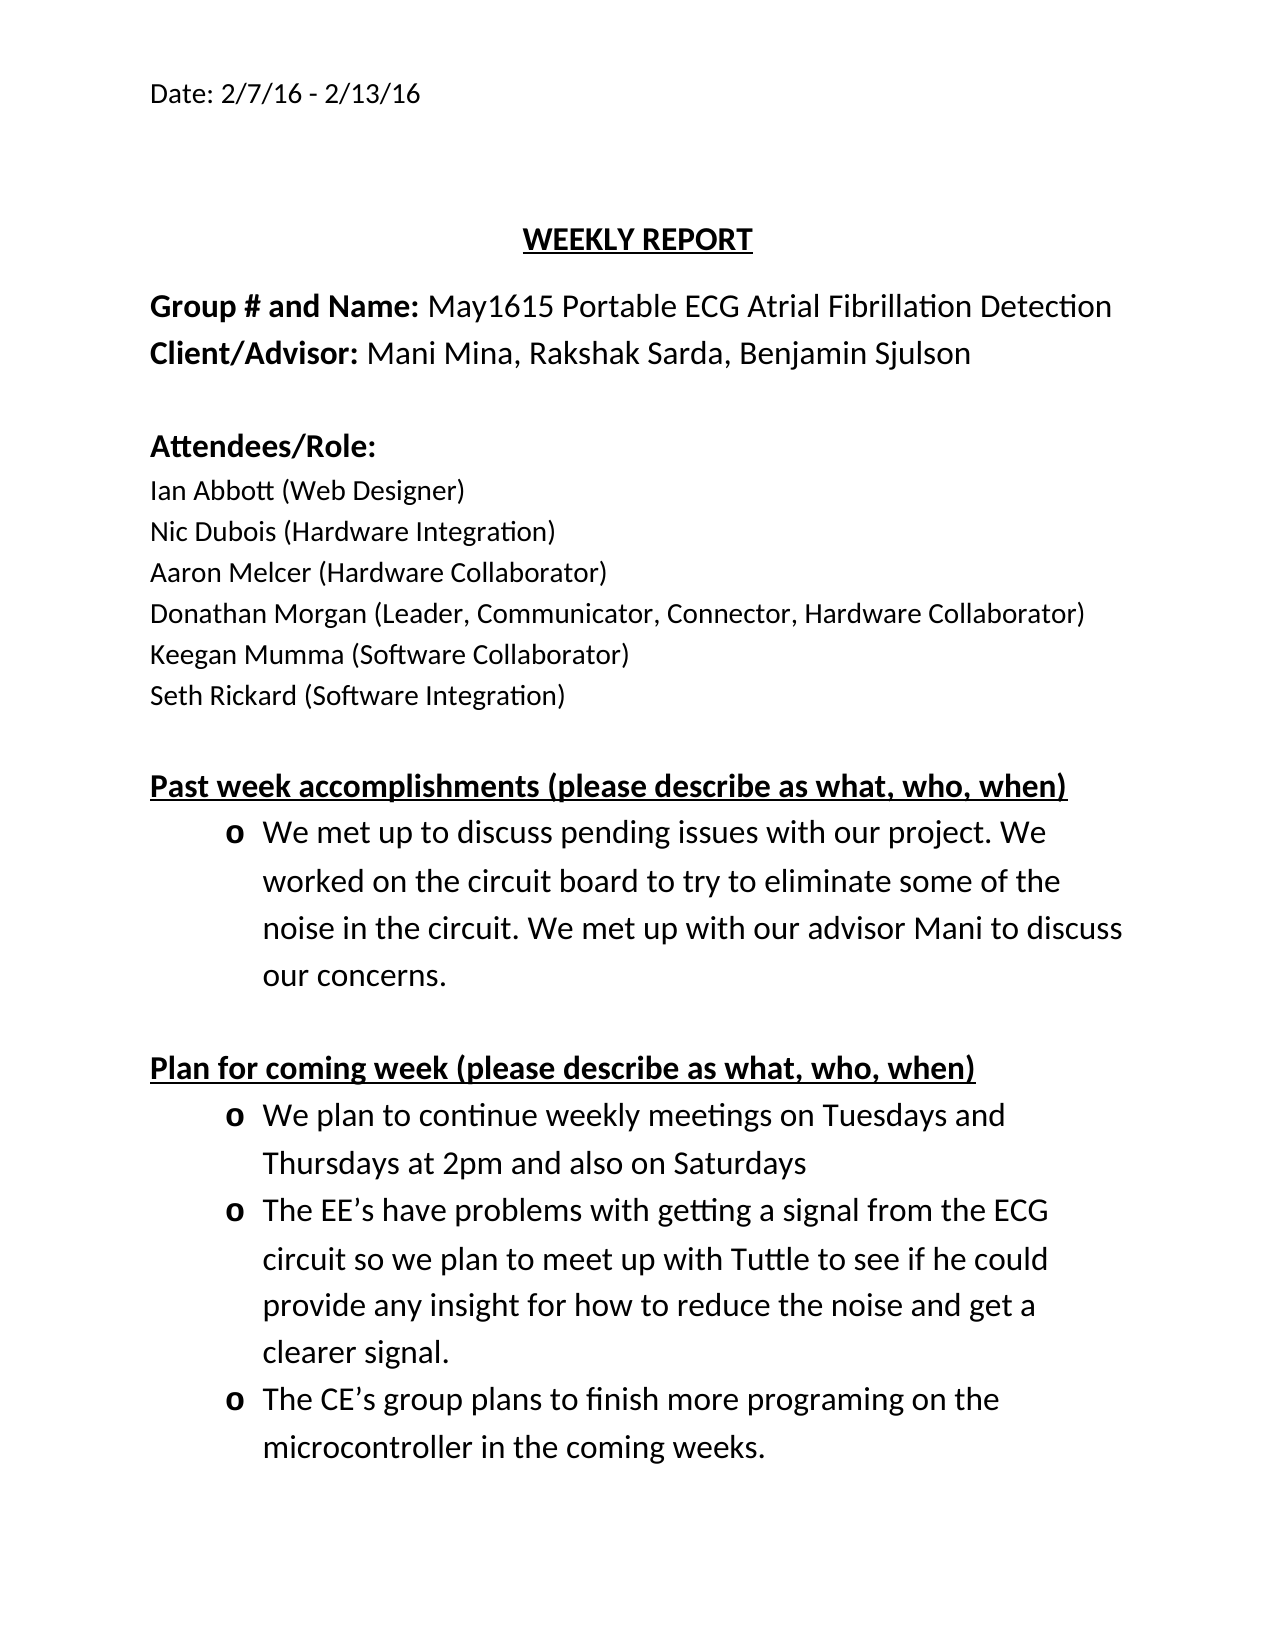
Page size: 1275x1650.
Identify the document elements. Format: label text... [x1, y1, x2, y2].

text Keegan Mumma (Software Collaborator) [150, 636, 1125, 672]
text Plan for coming week (please describe as what, who, when) [150, 1047, 1125, 1088]
list We met up to discuss pending issues with our project. We worked on the circuit board to try to eliminate some of the noise in the circuit. We met up with our advisor Mani to discuss our concerns. [225, 811, 1125, 994]
text Nic Dubois (Hardware Integration) [150, 513, 1125, 549]
text Ian Abbott (Web Designer) [150, 472, 1125, 508]
text Donathan Morgan (Leader, Communicator, Connector, Hardware Collaborator) [150, 595, 1125, 631]
text Seth Rickard (Software Integration) [150, 677, 1125, 713]
list We plan to continue weekly meetings on Tuesdays and Thursdays at 2pm and also on Saturdays [225, 1094, 1125, 1183]
text Group # and Name: May1615 Portable ECG Atrial Fibrillation Detection [150, 285, 1125, 326]
list The EE’s have problems with getting a signal from the ECG circuit so we plan to meet up with Tuttle to see if he could provide any insight for how to reduce the noise and get a clearer signal. [225, 1189, 1125, 1372]
text Past week accomplishments (please describe as what, who, when) [150, 765, 1125, 805]
text Client/Advisor: Mani Mina, Rakshak Sarda, Benjamin Sjulson [150, 332, 1125, 373]
text Attendees/Role: [150, 426, 1125, 466]
list The CE’s group plans to finish more programing on the microcontroller in the coming weeks. [225, 1378, 1125, 1467]
text Aaron Melcer (Hardware Collaborator) [150, 554, 1125, 590]
text WEEKLY REPORT [150, 218, 1125, 258]
